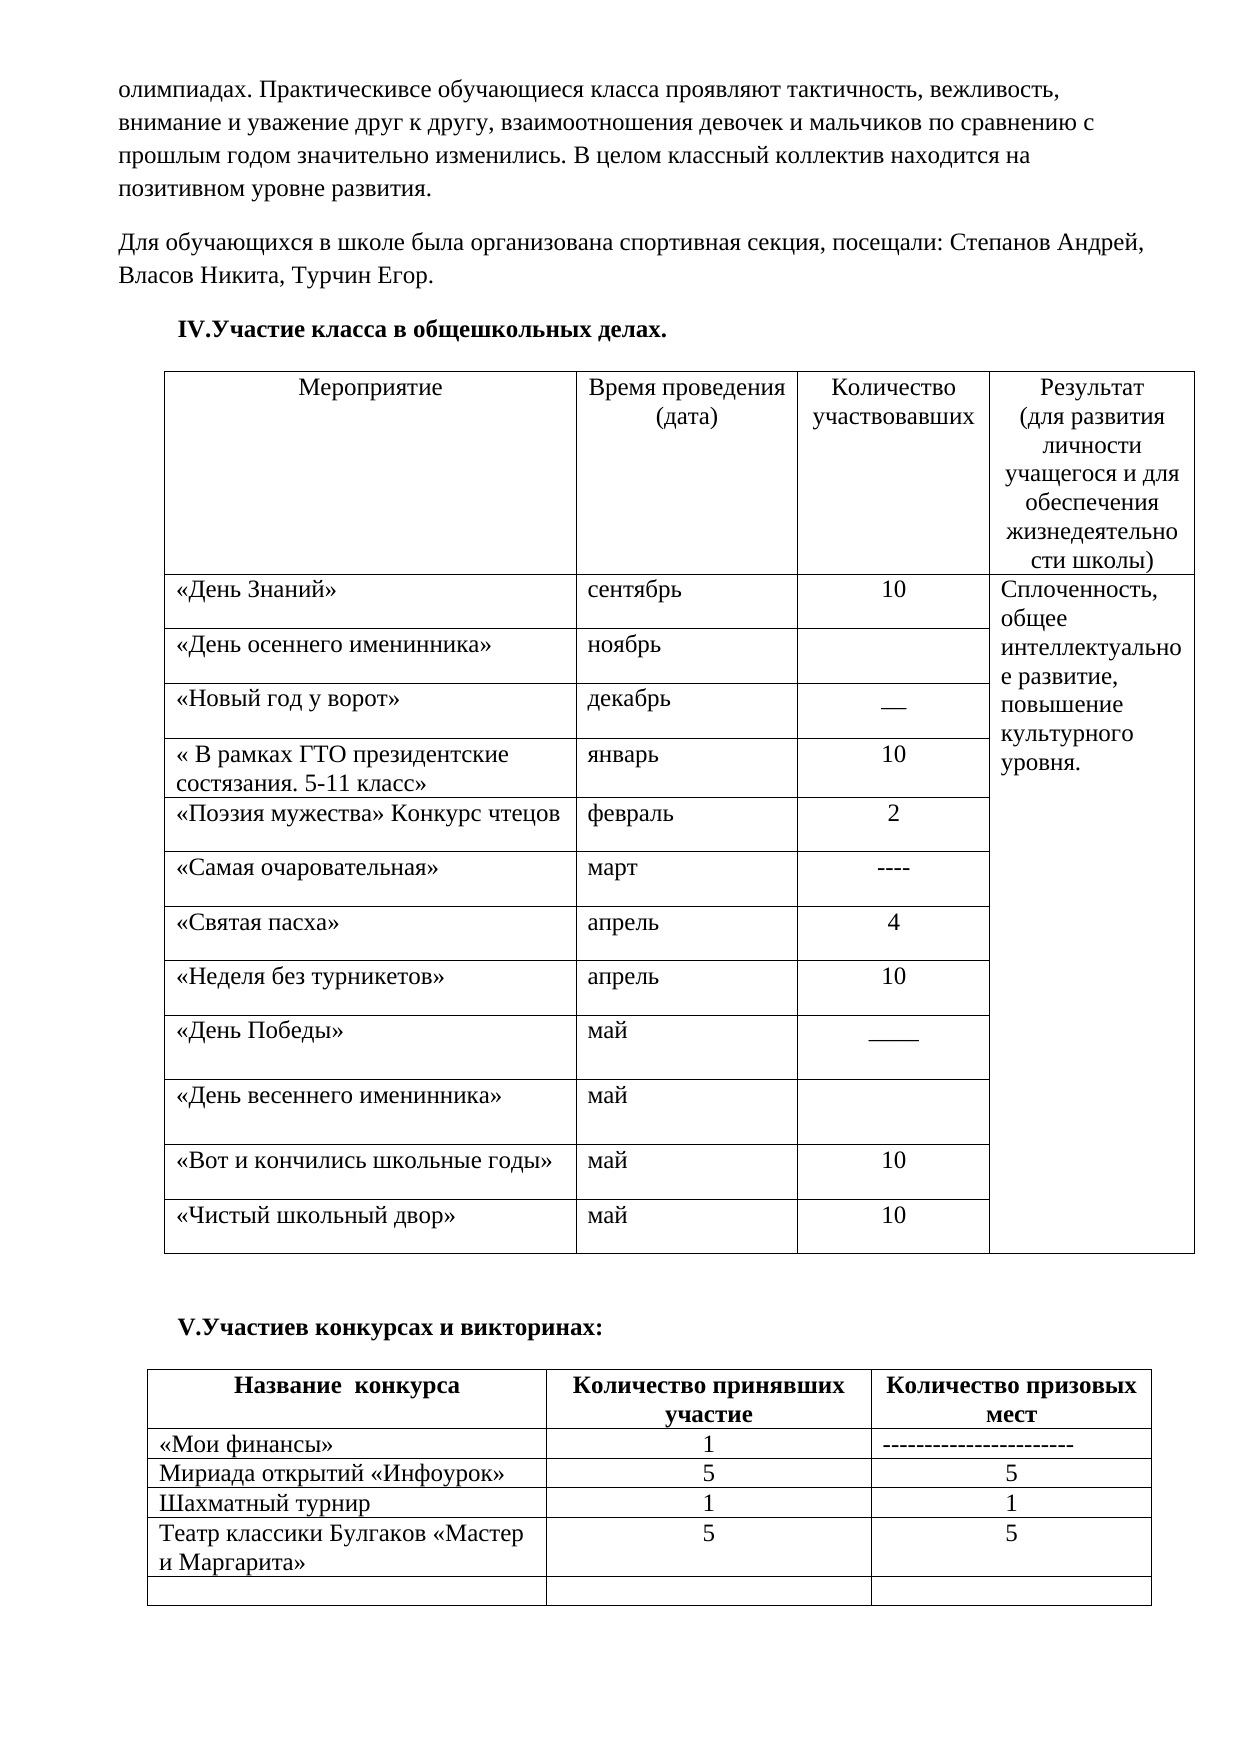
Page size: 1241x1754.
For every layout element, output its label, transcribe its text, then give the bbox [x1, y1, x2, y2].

table_cell декабрь [577, 684, 797, 738]
table_cell 1 [547, 1429, 871, 1457]
table_cell «День Знаний» [165, 575, 576, 628]
table_cell май [577, 1145, 797, 1199]
table_cell 2 [798, 798, 989, 851]
table_cell 10 [798, 739, 989, 797]
table_cell «Неделя без турникетов» [165, 961, 576, 1014]
table_cell ---- [798, 852, 989, 906]
table_cell 5 [872, 1459, 1151, 1487]
table_cell май [577, 1016, 797, 1079]
table_cell 10 [798, 575, 989, 628]
table_cell [547, 1577, 871, 1605]
table_cell Шахматный турнир [148, 1488, 546, 1517]
table_header Результат (для развития личности учащегося и для обеспечения жизнедеятельности школы) [990, 372, 1194, 573]
table_cell май [577, 1200, 797, 1253]
table_cell сентябрь [577, 575, 797, 628]
table_cell 10 [798, 961, 989, 1014]
table_header Мероприятие [165, 372, 576, 573]
table_cell «Поэзия мужества» Конкурс чтецов [165, 798, 576, 851]
table_cell Мириада открытий «Инфоурок» [148, 1459, 546, 1487]
table_cell [148, 1577, 546, 1605]
table_cell «Вот и кончились школьные годы» [165, 1145, 576, 1199]
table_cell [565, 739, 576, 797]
table_cell 10 [798, 1145, 989, 1199]
table_cell «День Победы» [165, 1016, 576, 1079]
text V.Участиев конкурсах и викторинах: [177, 1312, 1152, 1340]
table_cell ----------------------- [872, 1429, 1151, 1457]
table_cell ____ [798, 1016, 989, 1079]
table_cell 1 [547, 1488, 871, 1517]
table_cell «День весеннего именинника» [165, 1080, 576, 1144]
table_cell 5 [547, 1518, 871, 1576]
table_cell 4 [798, 907, 989, 960]
table_cell февраль [577, 798, 797, 851]
table_cell «Новый год у ворот» [165, 684, 576, 738]
table_cell 1 [872, 1488, 1151, 1517]
table_cell 10 [798, 1200, 989, 1253]
table_cell 5 [547, 1459, 871, 1487]
table_cell __ [798, 684, 989, 738]
table_cell «Святая пасха» [165, 907, 576, 960]
table_cell «Чистый школьный двор» [165, 1200, 576, 1253]
table_cell [798, 629, 989, 682]
table_header Количество призовых мест [872, 1370, 1151, 1428]
table_header Название конкурса [148, 1370, 546, 1428]
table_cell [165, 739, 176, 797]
table_header Количество участвовавших [798, 372, 989, 573]
table_cell Театр классики Булгаков «Мастер и Маргарита» [148, 1518, 546, 1576]
table_cell «Самая очаровательная» [165, 852, 576, 906]
table_cell [798, 1080, 989, 1144]
table_cell «Мои финансы» [148, 1429, 546, 1457]
table_cell Сплоченность, общее интеллектуальное развитие, повышение культурного уровня. [990, 575, 1194, 1253]
table_cell 5 [872, 1518, 1151, 1576]
table_cell май [577, 1080, 797, 1144]
table_cell [872, 1577, 1151, 1605]
text Для обучающихся в школе была организована спортивная секция, посещали: Степанов Андрей, Власов Никита, Турчин Егор. [118, 227, 1152, 288]
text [118, 74, 1152, 202]
table_cell ноябрь [577, 629, 797, 682]
table_cell март [577, 852, 797, 906]
table_cell «День осеннего именинника» [165, 629, 576, 682]
text IV.Участие класса в общешкольных делах. [177, 314, 1152, 342]
table_cell январь [577, 739, 797, 797]
table_cell апрель [577, 907, 797, 960]
table_header Количество принявших участие [547, 1370, 871, 1428]
table_header Время проведения (дата) [577, 372, 797, 573]
table_cell апрель [577, 961, 797, 1014]
